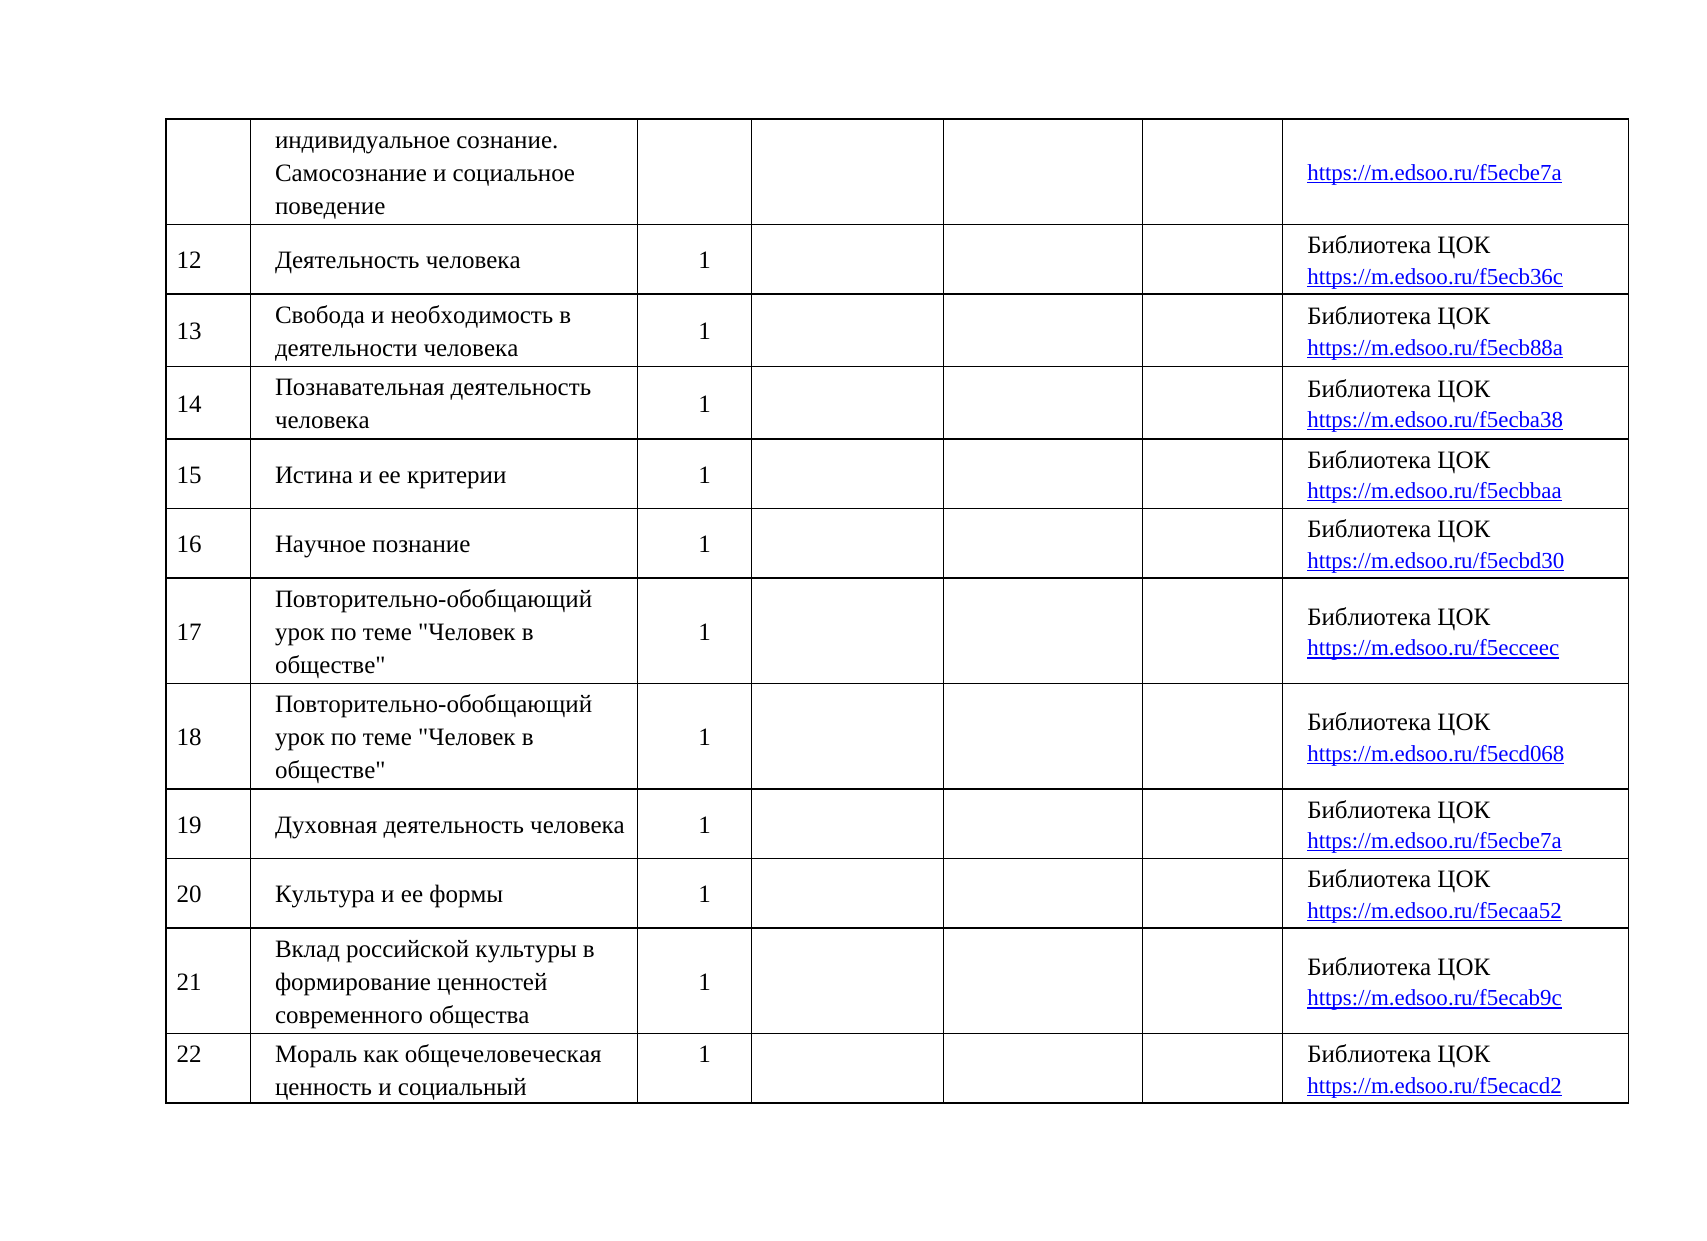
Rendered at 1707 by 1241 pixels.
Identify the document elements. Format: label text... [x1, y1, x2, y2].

table_cell 20 [167, 859, 250, 927]
table_cell Библиотека ЦОК https://m.edsoo.ru/f5ecb88a [1283, 295, 1628, 366]
table_cell [752, 440, 943, 507]
table_cell Библиотека ЦОК https://m.edsoo.ru/f5ecbd30 [1283, 509, 1628, 577]
table_cell Повторительно-обобщающий урок по теме "Человек в обществе" [251, 684, 637, 788]
table_cell 11 [167, 120, 250, 223]
table_cell Библиотека ЦОК https://m.edsoo.ru/f5ecba38 [1283, 367, 1628, 438]
table_cell [752, 684, 943, 788]
table_cell 1 [638, 225, 751, 293]
table_cell [752, 929, 943, 1032]
table_cell [944, 509, 1142, 577]
table_cell [944, 859, 1142, 927]
table_cell 21 [167, 929, 250, 1032]
table_cell [944, 1034, 1142, 1102]
table_cell 22 [167, 1034, 250, 1102]
table_cell 1 [638, 440, 751, 507]
table_cell Библиотека ЦОК https://m.edsoo.ru/f5ecb36c [1283, 225, 1628, 293]
table_cell 13 [167, 295, 250, 366]
table_cell [1143, 367, 1282, 438]
table_cell Библиотека ЦОК https://m.edsoo.ru/f5ecab9c [1283, 929, 1628, 1032]
table_cell [1143, 1034, 1282, 1102]
table_cell 1 [638, 367, 751, 438]
table_cell [944, 440, 1142, 507]
table_cell Библиотека ЦОК https://m.edsoo.ru/f5ecd068 [1283, 684, 1628, 788]
table_cell 15 [167, 440, 250, 507]
table_cell [752, 295, 943, 366]
table_cell [1143, 120, 1282, 223]
table_cell 1 [638, 790, 751, 857]
table_cell [944, 579, 1142, 682]
table_cell [944, 225, 1142, 293]
table_cell [1143, 929, 1282, 1032]
table_cell Библиотека ЦОК https://m.edsoo.ru/f5ecceec [1283, 579, 1628, 682]
table_cell Истина и ее критерии [251, 440, 637, 507]
table_cell [752, 1034, 943, 1102]
table_cell 19 [167, 790, 250, 857]
table_cell Деятельность человека [251, 225, 637, 293]
table_cell Библиотека ЦОК https://m.edsoo.ru/f5ecaa52 [1283, 859, 1628, 927]
table_cell Познавательная деятельность человека [251, 367, 637, 438]
table_cell [752, 579, 943, 682]
table_cell [752, 225, 943, 293]
table_cell 1 [638, 684, 751, 788]
table_cell 12 [167, 225, 250, 293]
table_cell Повторительно-обобщающий урок по теме "Человек в обществе" [251, 579, 637, 682]
table_cell 1 [638, 295, 751, 366]
table_cell [1143, 859, 1282, 927]
table_cell [1143, 509, 1282, 577]
table_cell Библиотека ЦОК https://m.edsoo.ru/f5ecbe7a [1283, 790, 1628, 857]
table_cell [944, 120, 1142, 223]
table_cell [1143, 684, 1282, 788]
table_cell [944, 929, 1142, 1032]
table_cell [1143, 225, 1282, 293]
table_cell 1 [638, 1034, 751, 1102]
table_cell [944, 684, 1142, 788]
table_cell 18 [167, 684, 250, 788]
table_cell 1 [638, 579, 751, 682]
table_cell 14 [167, 367, 250, 438]
table_cell [944, 367, 1142, 438]
table_cell 1 [638, 859, 751, 927]
table_cell [752, 859, 943, 927]
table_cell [251, 120, 637, 223]
table_cell [752, 509, 943, 577]
table_cell [1143, 579, 1282, 682]
table_cell Культура и ее формы [251, 859, 637, 927]
table_cell [944, 295, 1142, 366]
table_cell Вклад российской культуры в формирование ценностей современного общества [251, 929, 637, 1032]
table_cell 16 [167, 509, 250, 577]
table_cell Духовная деятельность человека [251, 790, 637, 857]
table_cell [752, 120, 943, 223]
table_cell [944, 790, 1142, 857]
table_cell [1283, 120, 1628, 223]
table_cell 1 [638, 929, 751, 1032]
table_cell 1 [638, 509, 751, 577]
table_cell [251, 1034, 637, 1102]
table_cell [752, 367, 943, 438]
table_cell [752, 790, 943, 857]
table_cell 1 [638, 120, 751, 223]
table_cell 17 [167, 579, 250, 682]
table_cell Библиотека ЦОК https://m.edsoo.ru/f5ecbbaa [1283, 440, 1628, 507]
table_cell Свобода и необходимость в деятельности человека [251, 295, 637, 366]
table_cell [1143, 790, 1282, 857]
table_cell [1283, 1034, 1628, 1102]
table_cell [1143, 440, 1282, 507]
table_cell Научное познание [251, 509, 637, 577]
table_cell [1143, 295, 1282, 366]
